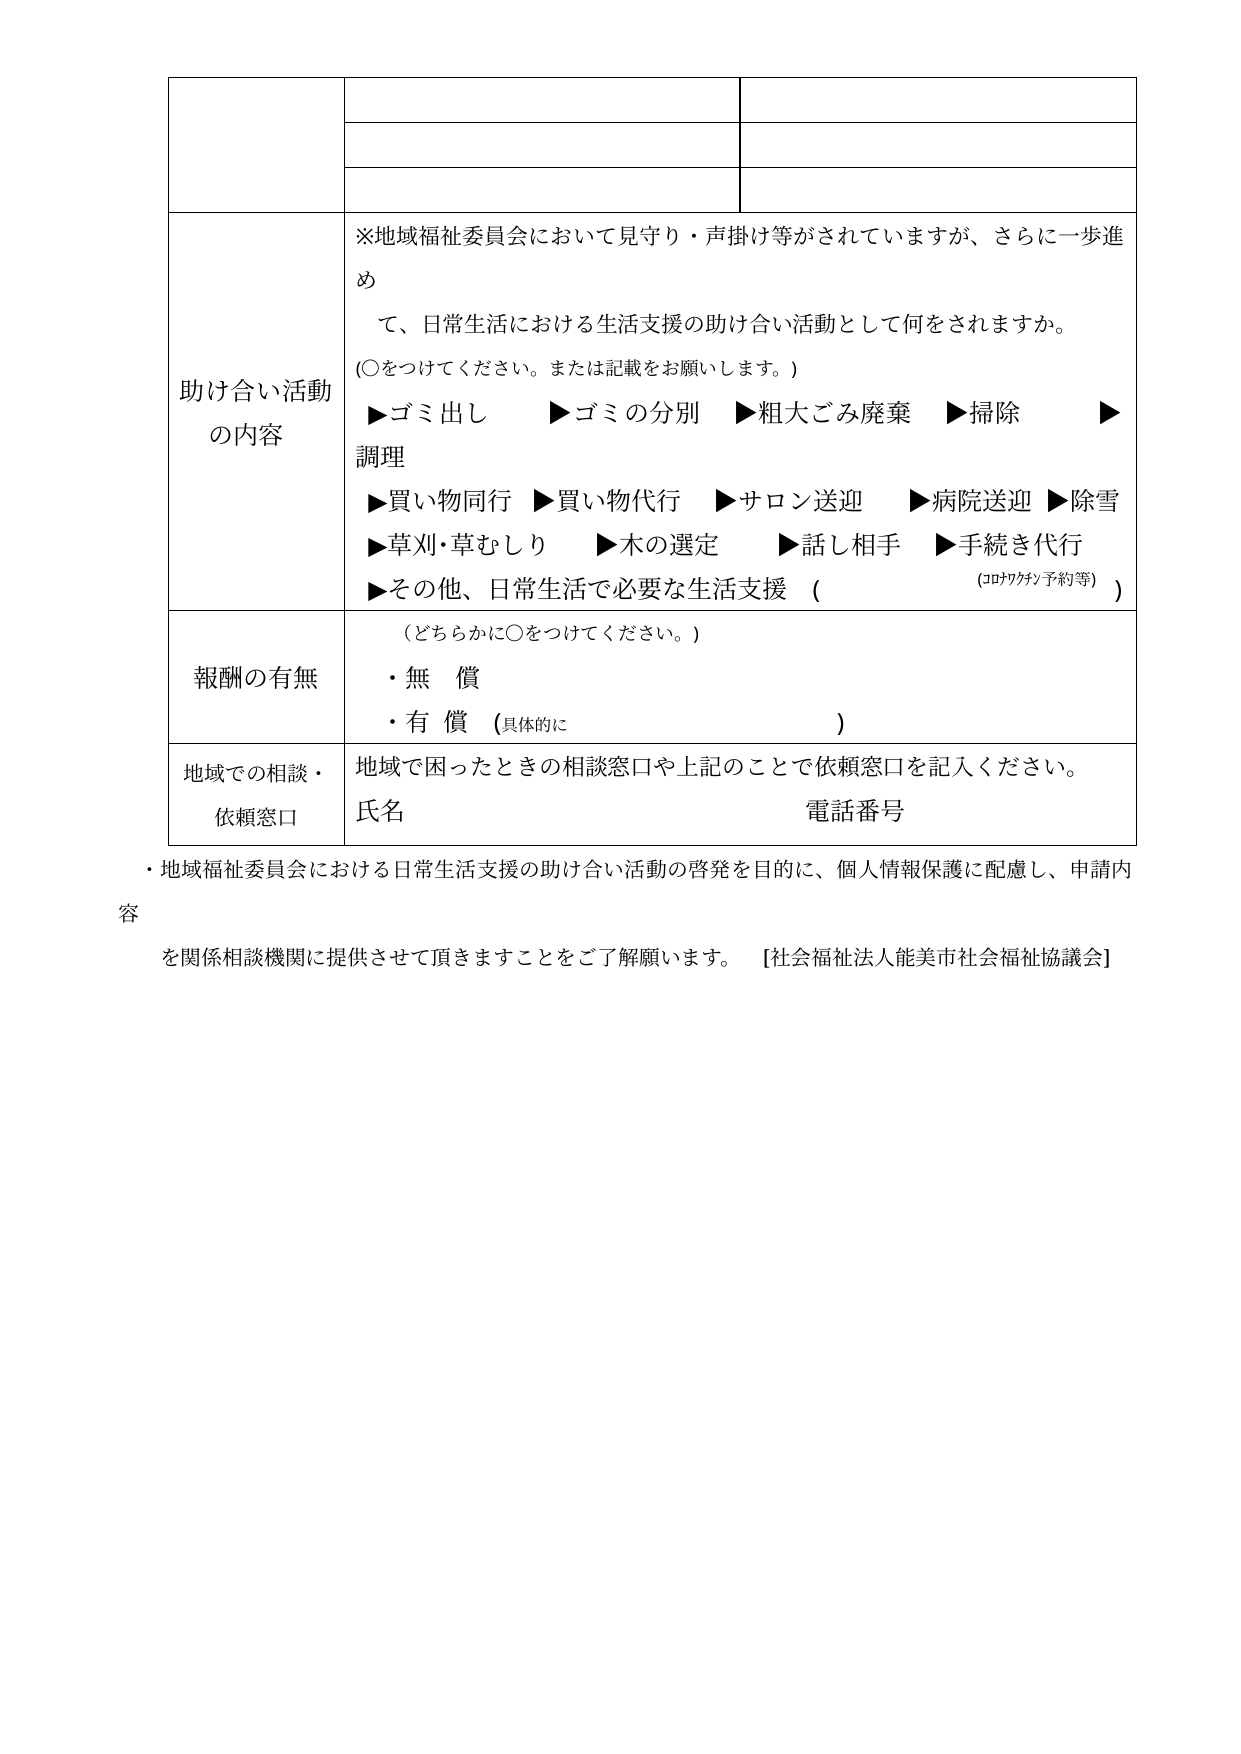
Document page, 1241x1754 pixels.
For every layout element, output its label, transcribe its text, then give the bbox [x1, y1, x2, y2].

table_cell （どちらかに〇をつけてください。) ・無 償 ・有 償 (具体的に ) [345, 611, 1136, 743]
text ・地域福祉委員会における日常生活支援の助け合い活動の啓発を目的に、個人情報保護に配慮し、申請内容 [118, 846, 1137, 934]
table_cell [741, 123, 1136, 167]
table_cell 助け合い活動の内容 [169, 213, 344, 610]
table_cell [345, 168, 739, 212]
table_cell ※地域福祉委員会において見守り・声掛け等がされていますが、さらに一歩進め て、日常生活における生活支援の助け合い活動として何をされますか。 (〇をつけてください。または記載をお願いします。) ▶ゴミ出し ▶ゴミの分別 ▶粗大ごみ廃棄 ▶掃除 ▶調理 ▶買い物同行 ▶買い物代行 ▶サロン送迎 ▶病院送迎 ▶除雪 ▶草刈･草むしり ▶木の選定 ▶話し相手 ▶手続き代行 ▶その他、日常生活で必要な生活支援 ( ) [345, 213, 1136, 610]
table_cell 報酬の有無 [169, 611, 344, 743]
table_cell [741, 168, 1136, 212]
table_cell [345, 123, 739, 167]
text を関係相談機関に提供させて頂きますことをご了解願います。 [社会福祉法人能美市社会福祉協議会] [118, 934, 1137, 978]
table_cell 地域で困ったときの相談窓口や上記のことで依頼窓口を記入ください。 氏名 電話番号 [345, 744, 1136, 845]
table_cell [345, 78, 739, 122]
table_cell 地域での相談・ 依頼窓口 [169, 744, 344, 845]
table_cell [741, 78, 1136, 122]
